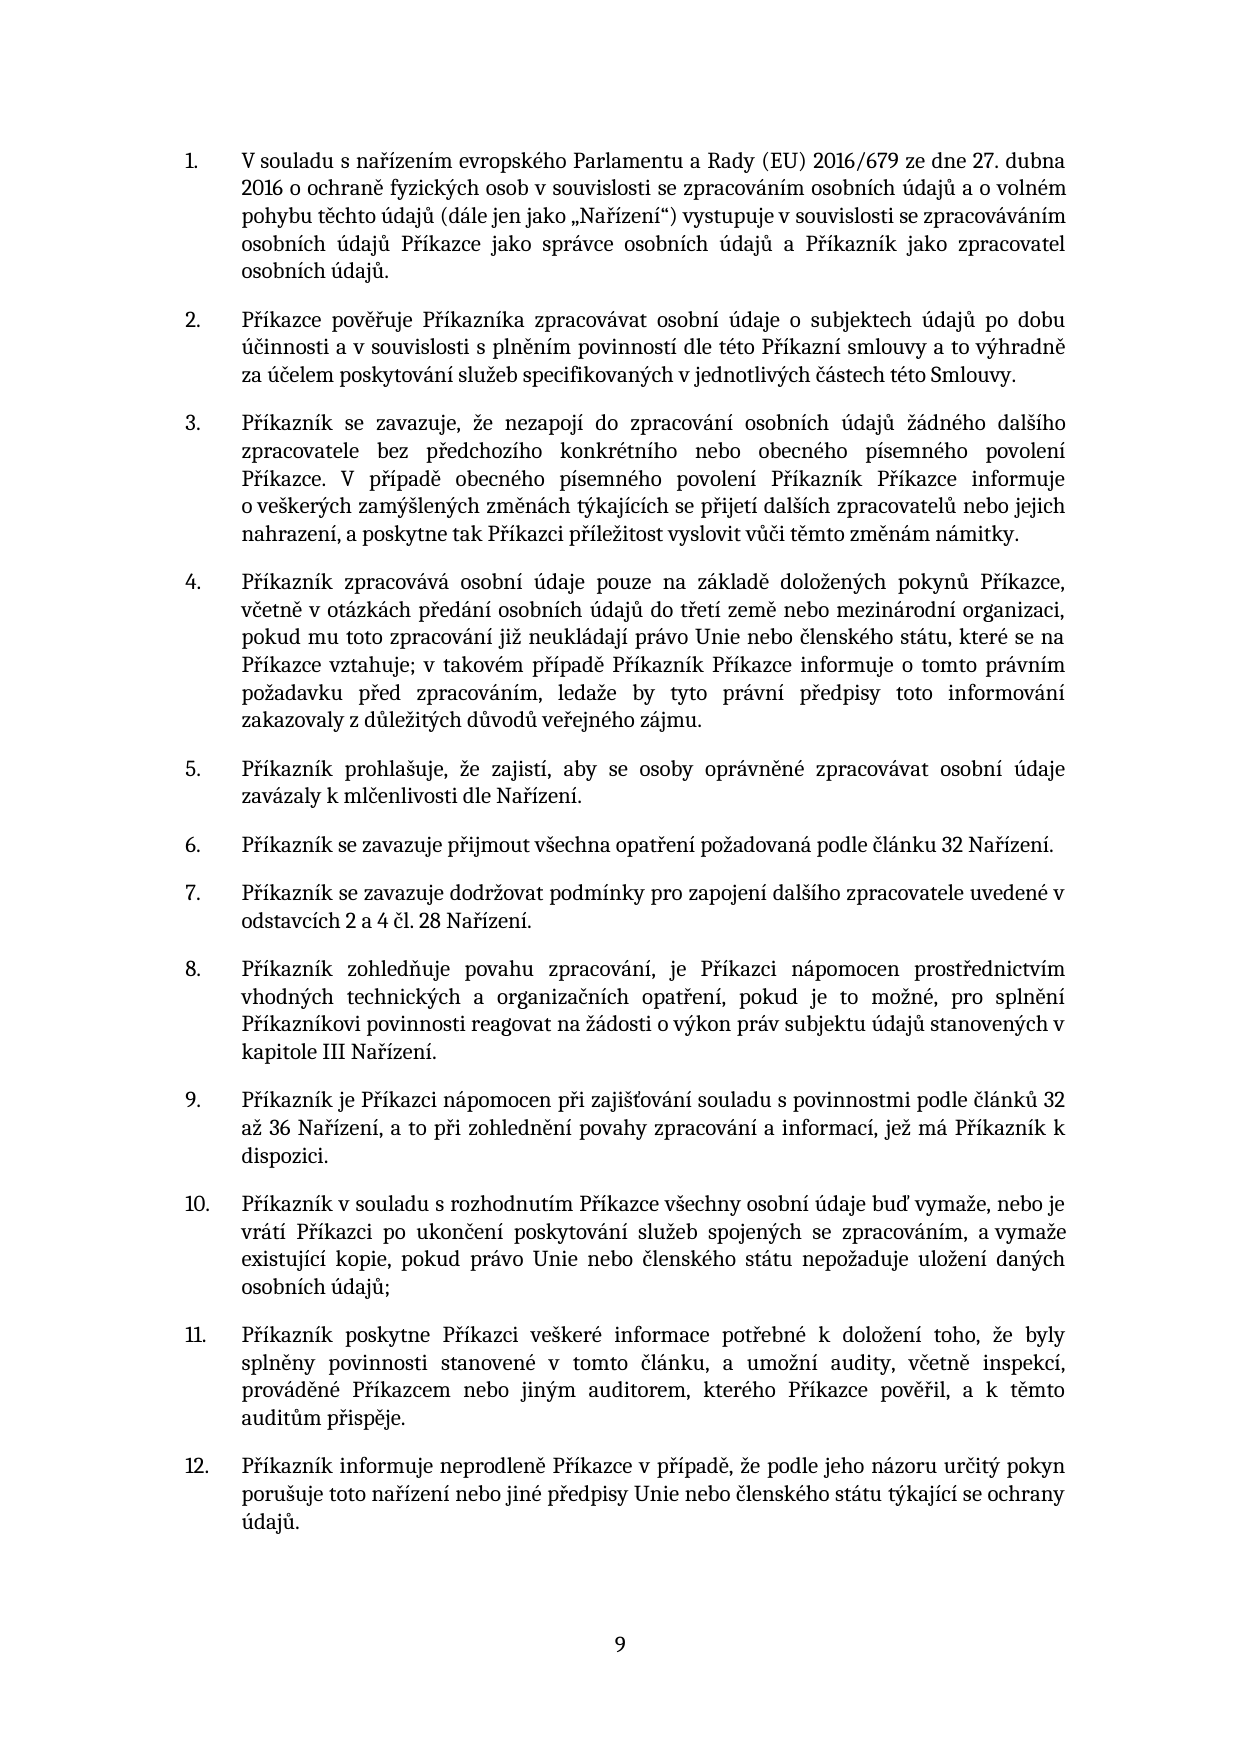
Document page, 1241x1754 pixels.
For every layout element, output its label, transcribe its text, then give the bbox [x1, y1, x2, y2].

list Příkazník zohledňuje povahu zpracování, je Příkazci nápomocen prostřednictvím vhodných technických a organizačních opatření, pokud je to možné, pro splnění Příkazníkovi povinnosti reagovat na žádosti o výkon práv subjektu údajů stanovených v kapitole III Nařízení. [185, 956, 1066, 1065]
list Příkazník poskytne Příkazci veškeré informace potřebné k doložení toho, že byly splněny povinnosti stanovené v tomto článku, a umožní audity, včetně inspekcí, prováděné Příkazcem nebo jiným auditorem, kterého Příkazce pověřil, a k těmto auditům přispěje. [185, 1322, 1066, 1431]
list Příkazník je Příkazci nápomocen při zajišťování souladu s povinnostmi podle článků 32 až 36 Nařízení, a to při zohlednění povahy zpracování a informací, jež má Příkazník k dispozici. [185, 1087, 1066, 1169]
list Příkazník se zavazuje přijmout všechna opatření požadovaná podle článku 32 Nařízení. [185, 831, 1066, 858]
list V souladu s nařízením evropského Parlamentu a Rady (EU) 2016/679 ze dne 27. dubna 2016 o ochraně fyzických osob v souvislosti se zpracováním osobních údajů a o volném pohybu těchto údajů (dále jen jako „Nařízení“) vystupuje v souvislosti se zpracováváním osobních údajů Příkazce jako správce osobních údajů a Příkazník jako zpracovatel osobních údajů. [185, 148, 1066, 284]
list Příkazník informuje neprodleně Příkazce v případě, že podle jeho názoru určitý pokyn porušuje toto nařízení nebo jiné předpisy Unie nebo členského státu týkající se ochrany údajů. [185, 1453, 1066, 1535]
list Příkazník prohlašuje, že zajistí, aby se osoby oprávněné zpracovávat osobní údaje zavázaly k mlčenlivosti dle Nařízení. [185, 755, 1066, 809]
list Příkazník se zavazuje, že nezapojí do zpracování osobních údajů žádného dalšího zpracovatele bez předchozího konkrétního nebo obecného písemného povolení Příkazce. V případě obecného písemného povolení Příkazník Příkazce informuje o veškerých zamýšlených změnách týkajících se přijetí dalších zpracovatelů nebo jejich nahrazení, a poskytne tak Příkazci příležitost vyslovit vůči těmto změnám námitky. [185, 410, 1066, 547]
list Příkazník zpracovává osobní údaje pouze na základě doložených pokynů Příkazce, včetně v otázkách předání osobních údajů do třetí země nebo mezinárodní organizaci, pokud mu toto zpracování již neukládají právo Unie nebo členského státu, které se na Příkazce vztahuje; v takovém případě Příkazník Příkazce informuje o tomto právním požadavku před zpracováním, ledaže by tyto právní předpisy toto informování zakazovaly z důležitých důvodů veřejného zájmu. [185, 569, 1066, 733]
list Příkazník v souladu s rozhodnutím Příkazce všechny osobní údaje buď vymaže, nebo je vrátí Příkazci po ukončení poskytování služeb spojených se zpracováním, a vymaže existující kopie, pokud právo Unie nebo členského státu nepožaduje uložení daných osobních údajů; [185, 1191, 1066, 1300]
list Příkazník se zavazuje dodržovat podmínky pro zapojení dalšího zpracovatele uvedené v odstavcích 2 a 4 čl. 28 Nařízení. [185, 880, 1066, 934]
list Příkazce pověřuje Příkazníka zpracovávat osobní údaje o subjektech údajů po dobu účinnosti a v souvislosti s plněním povinností dle této Příkazní smlouvy a to výhradně za účelem poskytování služeb specifikovaných v jednotlivých částech této Smlouvy. [185, 306, 1066, 388]
